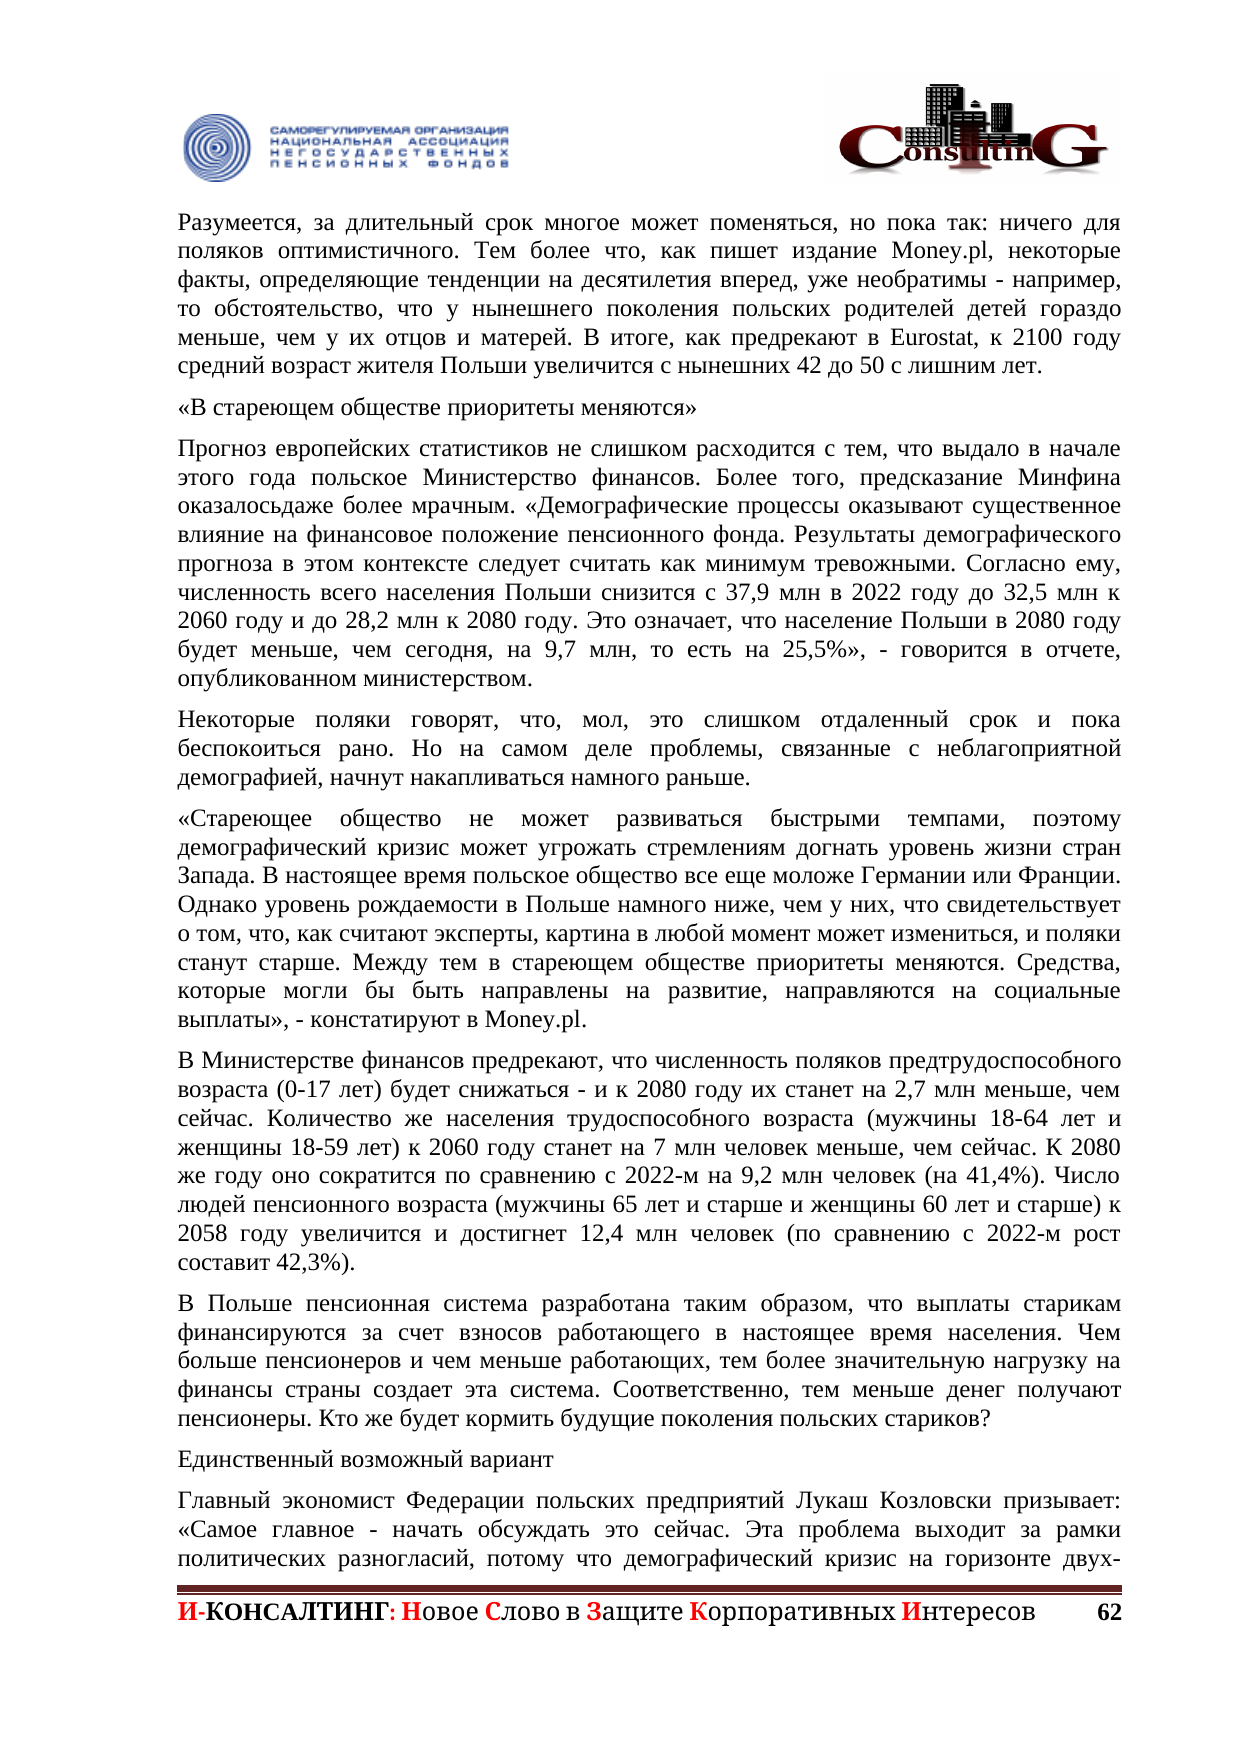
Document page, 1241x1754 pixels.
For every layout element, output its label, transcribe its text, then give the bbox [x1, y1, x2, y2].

text Некоторые поляки говорят, что, мол, это слишком отдаленный срок и пока беспокоиться рано. Но на самом деле проблемы, связанные с неблагоприятной демографией, начнут накапливаться намного раньше. [177, 704, 1122, 791]
text В Министерстве финансов предрекают, что численность поляков предтрудоспособного возраста (0-17 лет) будет снижаться - и к 2080 году их станет на 2,7 млн меньше, чем сейчас. Количество же населения трудоспособного возраста (мужчины 18-64 лет и женщины 18-59 лет) к 2060 году станет на 7 млн человек меньше, чем сейчас. К 2080 же году оно сократится по сравнению с 2022-м на 9,2 млн человек (на 41,4%). Число людей пенсионного возраста (мужчины 65 лет и старше и женщины 60 лет и старше) к 2058 году увеличится и достигнет 12,4 млн человек (по сравнению с 2022-м рост составит 42,3%). [177, 1046, 1122, 1276]
text Прогноз европейских статистиков не слишком расходится с тем, что выдало в начале этого года польское Министерство финансов. Более того, предсказание Минфина оказалосьдаже более мрачным. «Демографические процессы оказывают существенное влияние на финансовое положение пенсионного фонда. Результаты демографического прогноза в этом контексте следует считать как минимум тревожными. Согласно ему, численность всего населения Польши снизится с 37,9 млн в 2022 году до 32,5 млн к 2060 году и до 28,2 млн к 2080 году. Это означает, что население Польши в 2080 году будет меньше, чем сегодня, на 9,7 млн, то есть на 25,5%», - говорится в отчете, опубликованном министерством. [177, 433, 1122, 692]
text «В стареющем обществе приоритеты меняются» [177, 392, 1122, 421]
text В Польше пенсионная система разработана таким образом, что выплаты старикам финансируются за счет взносов работающего в настоящее время населения. Чем больше пенсионеров и чем меньше работающих, тем более значительную нагрузку на финансы страны создает эта система. Соответственно, тем меньше денег получают пенсионеры. Кто же будет кормить будущие поколения польских стариков? [177, 1288, 1122, 1432]
text «Стареющее общество не может развиваться быстрыми темпами, поэтому демографический кризис может угрожать стремлениям догнать уровень жизни стран Запада. В настоящее время польское общество все еще моложе Германии или Франции. Однако уровень рождаемости в Польше намного ниже, чем у них, что свидетельствует о том, что, как считают эксперты, картина в любой момент может измениться, и поляки станут старше. Между тем в стареющем обществе приоритеты меняются. Средства, которые могли бы быть направлены на развитие, направляются на социальные выплаты», - констатируют в Money.pl. [177, 803, 1122, 1033]
text Разумеется, за длительный срок многое может поменяться, но пока так: ничего для поляков оптимистичного. Тем более что, как пишет издание Money.pl, некоторые факты, определяющие тенденции на десятилетия вперед, уже необратимы - например, то обстоятельство, что у нынешнего поколения польских родителей детей гораздо меньше, чем у их отцов и матерей. В итоге, как предрекают в Eurostat, к 2100 году средний возраст жителя Польши увеличится с нынешних 42 до 50 с лишним лет. [177, 207, 1122, 379]
picture [183, 114, 509, 182]
text Единственный возможный вариант [177, 1444, 1122, 1473]
picture [822, 73, 1123, 182]
